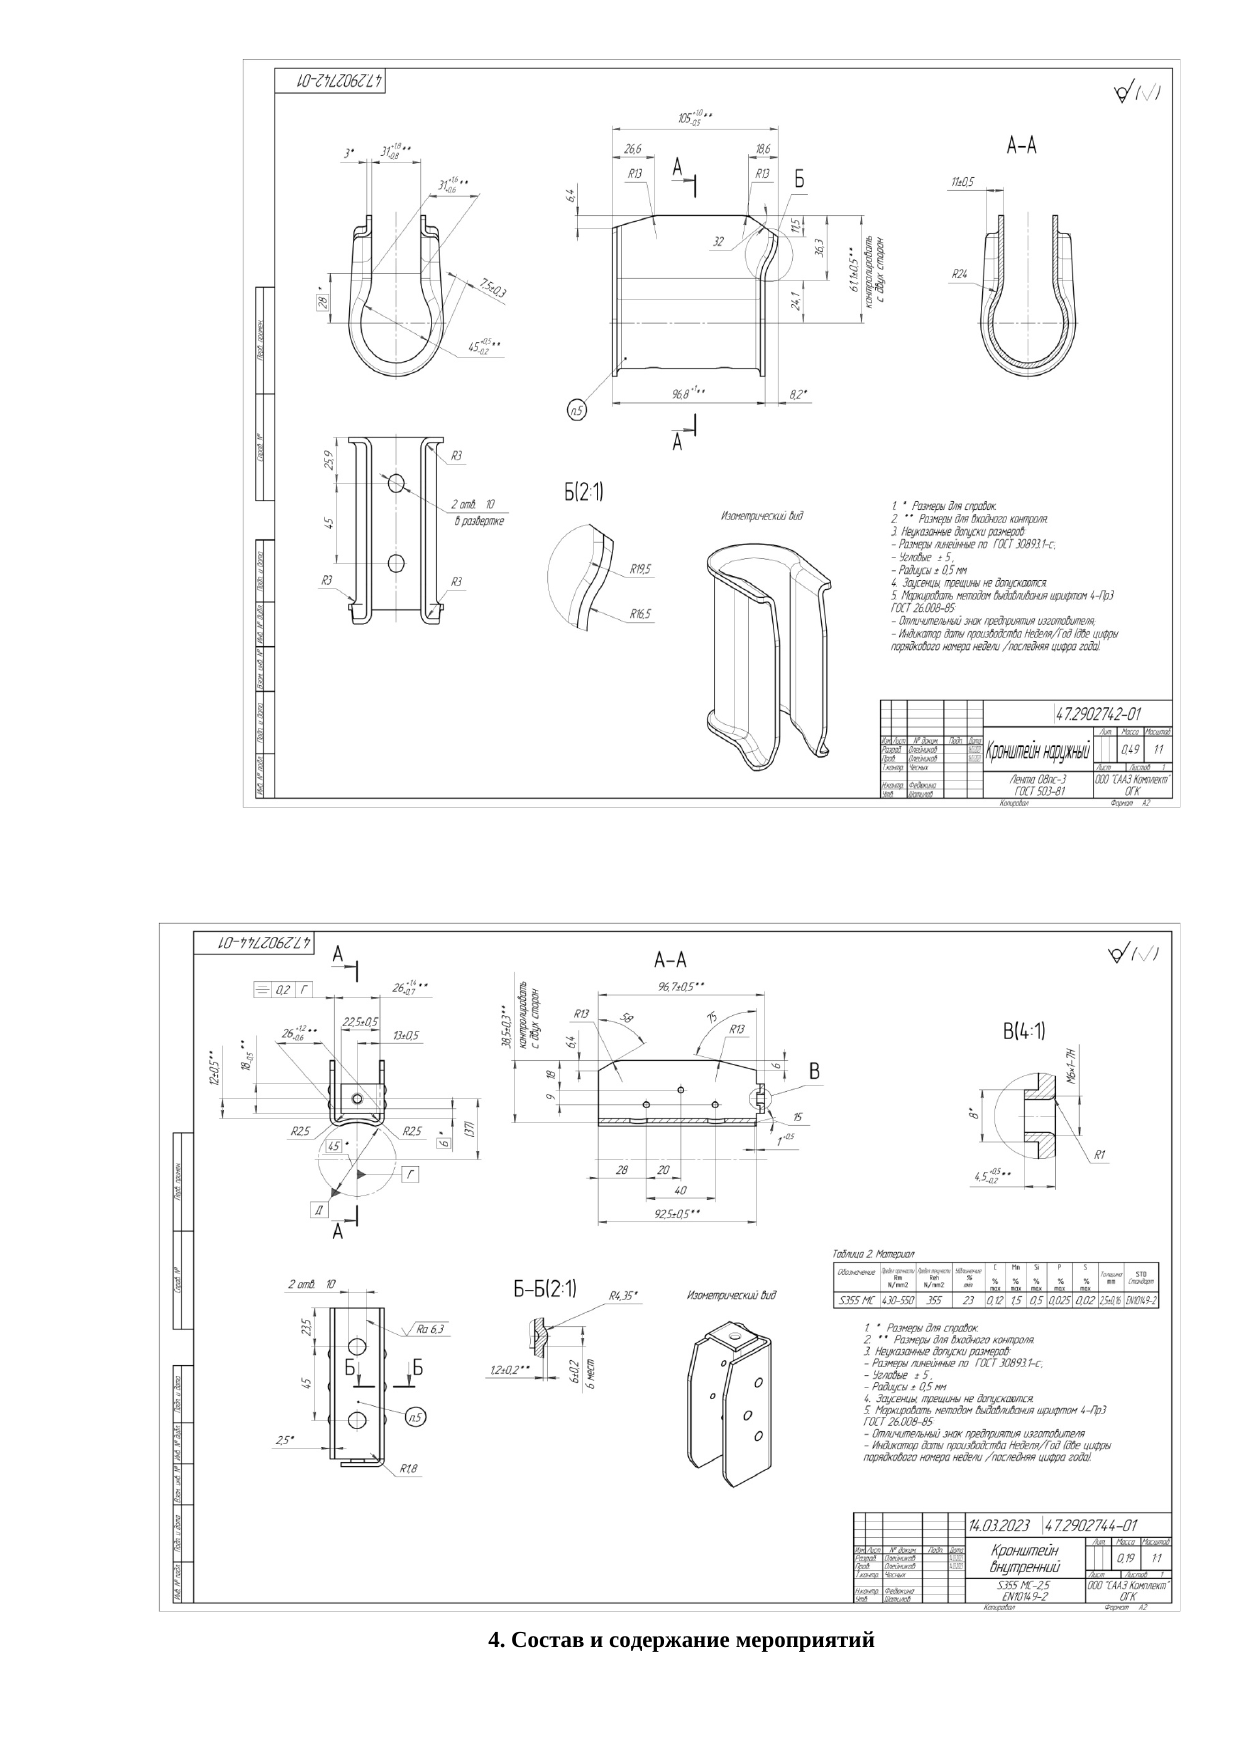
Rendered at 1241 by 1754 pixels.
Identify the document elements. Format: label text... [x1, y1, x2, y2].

picture [242, 59, 1181, 808]
picture [158, 922, 1181, 1612]
text 4. Состав и содержание мероприятий [488, 1626, 1181, 1652]
